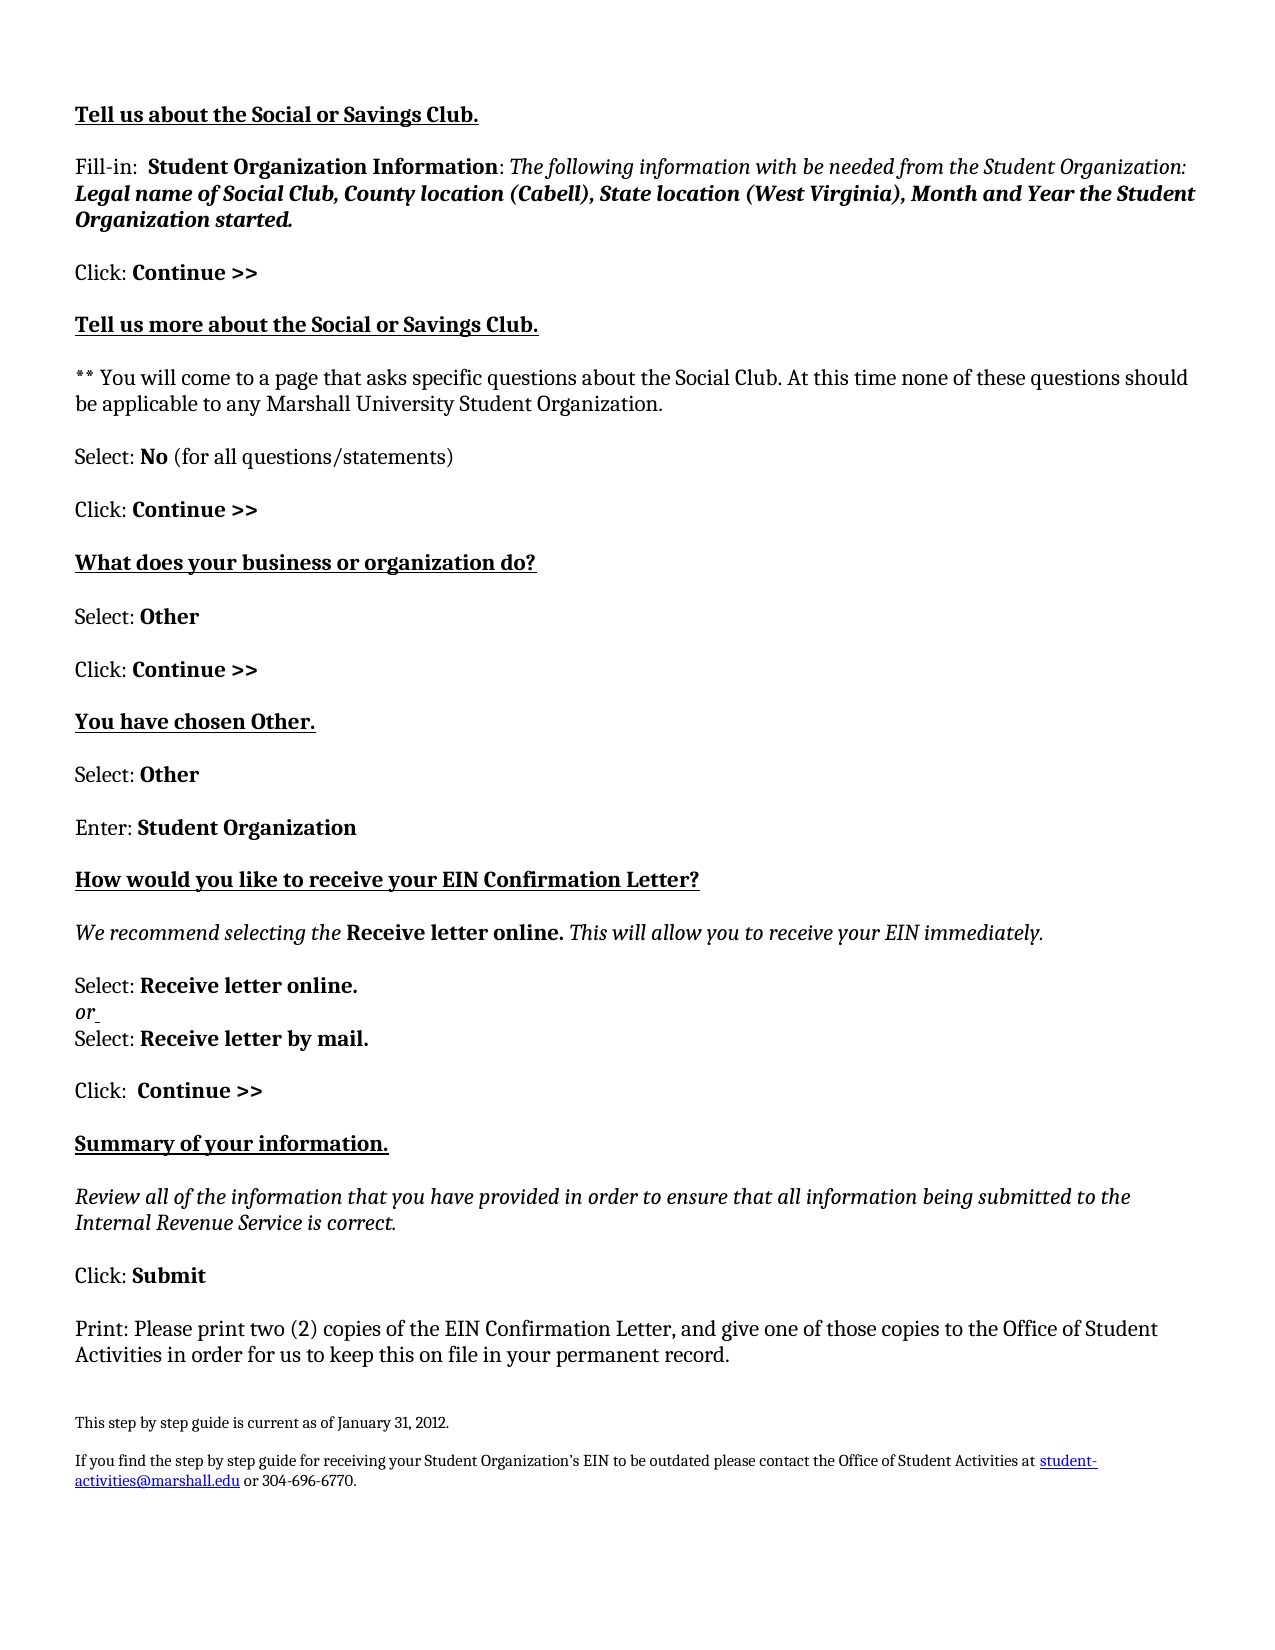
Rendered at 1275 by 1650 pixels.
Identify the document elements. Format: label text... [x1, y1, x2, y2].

text Enter: Student Organization [75, 814, 1200, 841]
text Select: No (for all questions/statements) [75, 444, 1200, 470]
text or [75, 999, 1200, 1025]
text Fill-in: Student Organization Information: The following information with be needed from the Student Organization: Legal name of Social Club, County location (Cabell), State location (West Virginia), Month and Year the Student Organization started. [75, 154, 1200, 233]
text Summary of your information. [75, 1131, 1200, 1157]
text Click: Continue >> [75, 259, 1200, 286]
text Review all of the information that you have provided in order to ensure that all information being submitted to the Internal Revenue Service is correct. [75, 1183, 1200, 1236]
text What does your business or organization do? [75, 549, 1200, 576]
text Tell us more about the Social or Savings Club. [75, 312, 1200, 338]
text You have chosen Other. [75, 709, 1200, 736]
text Print: Please print two (2) copies of the EIN Confirmation Letter, and give one of those copies to the Office of Student Activities in order for us to keep this on file in your permanent record. [75, 1315, 1200, 1368]
text We recommend selecting the Receive letter online. This will allow you to receive your EIN immediately. [75, 920, 1200, 946]
text Click: Submit [75, 1263, 1200, 1289]
text Select: Receive letter online. [75, 973, 1200, 999]
text Select: Other [75, 604, 1200, 630]
text Select: Receive letter by mail. [75, 1025, 1200, 1052]
text Click: Continue >> [75, 497, 1200, 523]
text Tell us about the Social or Savings Club. [75, 101, 1200, 128]
text This step by step guide is current as of January 31, 2012. [75, 1413, 1200, 1433]
text ** You will come to a page that asks specific questions about the Social Club. At this time none of these questions should be applicable to any Marshall University Student Organization. [75, 365, 1200, 418]
text Click: Continue >> [75, 1078, 1200, 1104]
text How would you like to receive your EIN Confirmation Letter? [75, 867, 1200, 894]
text Select: Other [75, 762, 1200, 788]
text Click: Continue >> [75, 656, 1200, 683]
text If you find the step by step guide for receiving your Student Organization’s EIN to be outdated please contact the Office of Student Activities at student-activities@marshall.edu or 304-696-6770. [75, 1452, 1200, 1490]
